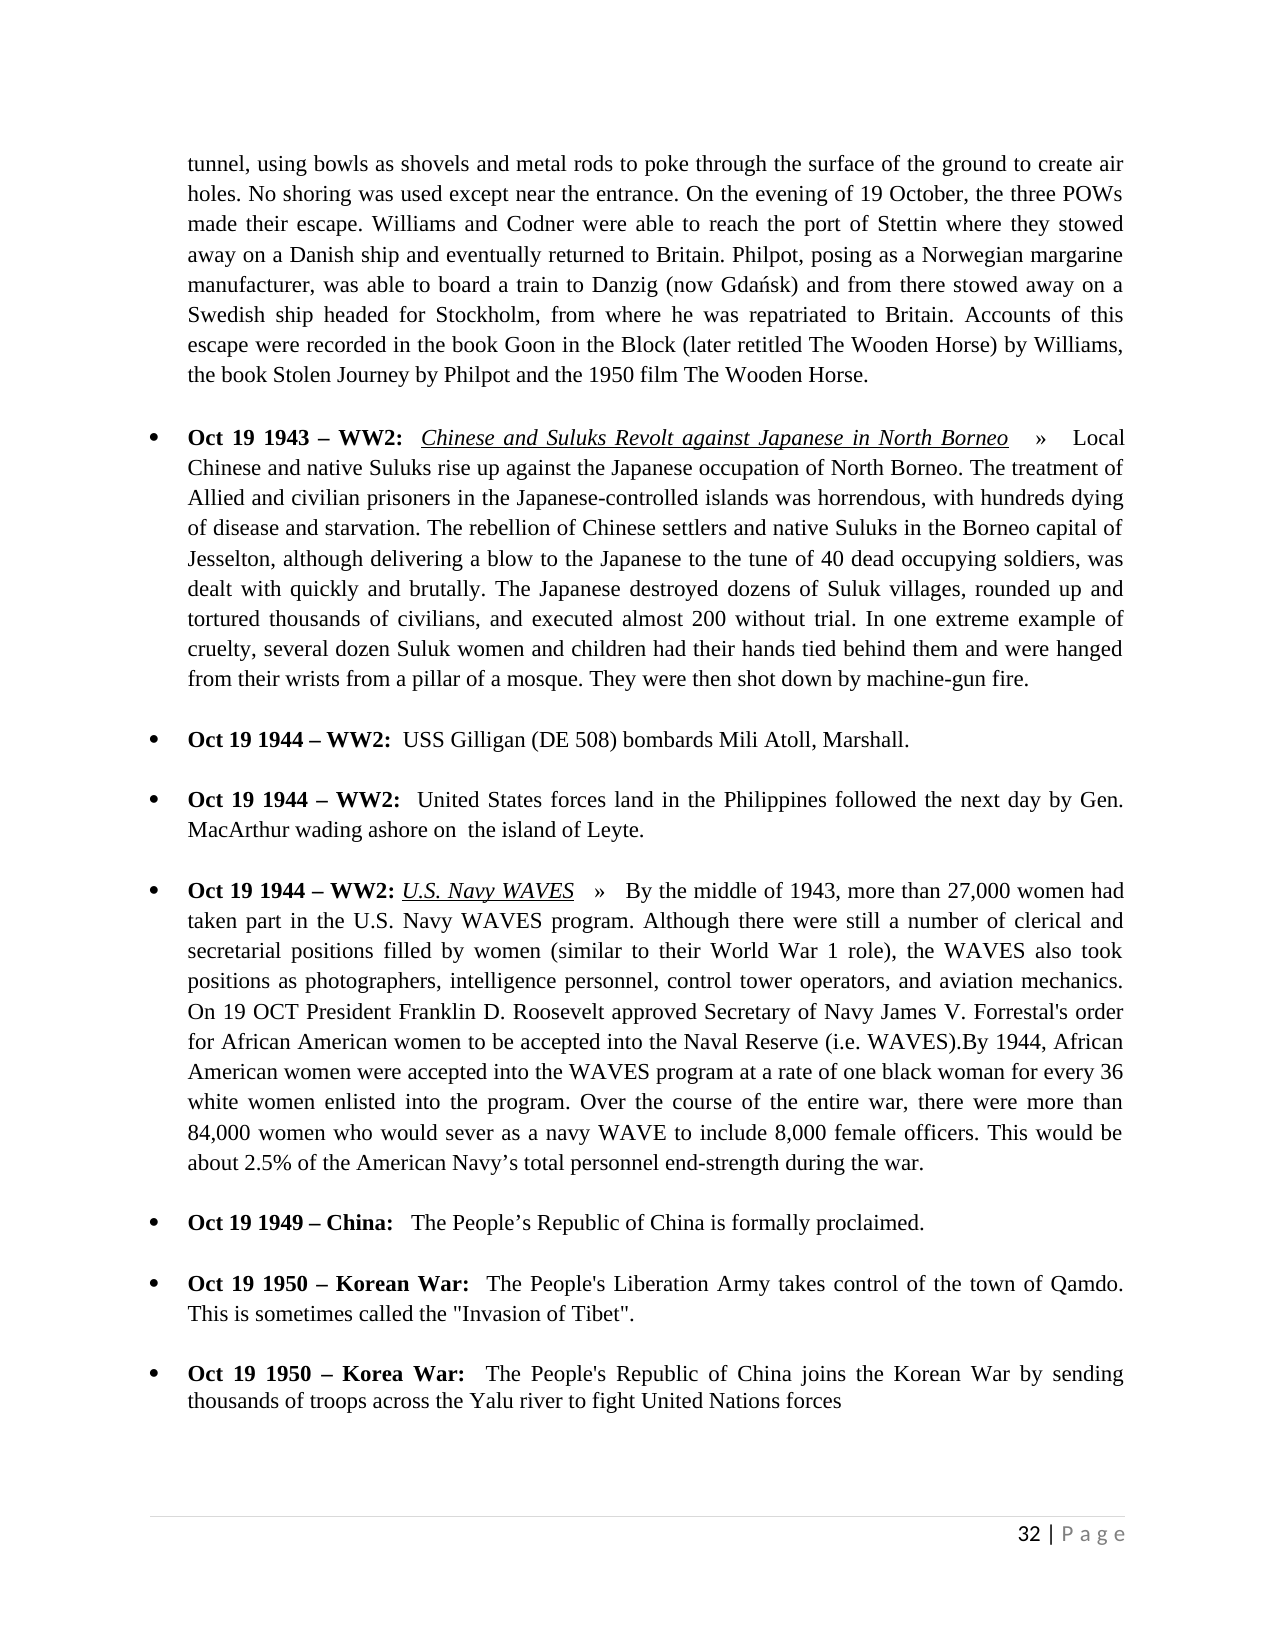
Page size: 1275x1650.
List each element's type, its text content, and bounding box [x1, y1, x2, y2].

list Oct 19 1950 – Korean War: The People's Liberation Army takes control of the town of Qamdo. This is sometimes called the "Invasion of Tibet". [150, 1270, 1125, 1326]
list Oct 19 1949 – China: The People’s Republic of China is formally proclaimed. [150, 1209, 1125, 1236]
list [187, 150, 1125, 388]
list Oct 19 1950 – Korea War: The People's Republic of China joins the Korean War by sending thousands of troops across the Yalu river to fight United Nations forces [150, 1360, 1125, 1413]
list Oct 19 1943 – WW2: Chinese and Suluks Revolt against Japanese in North Borneo » Local Chinese and native Suluks rise up against the Japanese occupation of North Borneo. The treatment of Allied and civilian prisoners in the Japanese-controlled islands was horrendous, with hundreds dying of disease and starvation. The rebellion of Chinese settlers and native Suluks in the Borneo capital of Jesselton, although delivering a blow to the Japanese to the tune of 40 dead occupying soldiers, was dealt with quickly and brutally. The Japanese destroyed dozens of Suluk villages, rounded up and tortured thousands of civilians, and executed almost 200 without trial. In one extreme example of cruelty, several dozen Suluk women and children had their hands tied behind them and were hanged from their wrists from a pillar of a mosque. They were then shot down by machine-gun fire. [150, 424, 1125, 692]
list Oct 19 1944 – WW2: USS Gilligan (DE 508) bombards Mili Atoll, Marshall. [150, 726, 1125, 752]
list Oct 19 1944 – WW2: United States forces land in the Philippines followed the next day by Gen. MacArthur wading ashore on the island of Leyte. [150, 786, 1125, 843]
list Oct 19 1944 – WW2: U.S. Navy WAVES » By the middle of 1943, more than 27,000 women had taken part in the U.S. Navy WAVES program. Although there were still a number of clerical and secretarial positions filled by women (similar to their World War 1 role), the WAVES also took positions as photographers, intelligence personnel, control tower operators, and aviation mechanics. On 19 OCT President Franklin D. Roosevelt approved Secretary of Navy James V. Forrestal's order for African American women to be accepted into the Naval Reserve (i.e. WAVES).By 1944, African American women were accepted into the WAVES program at a rate of one black woman for every 36 white women enlisted into the program. Over the course of the entire war, there were more than 84,000 women who would sever as a navy WAVE to include 8,000 female officers. This would be about 2.5% of the American Navy’s total personnel end-strength during the war. [150, 877, 1125, 1175]
